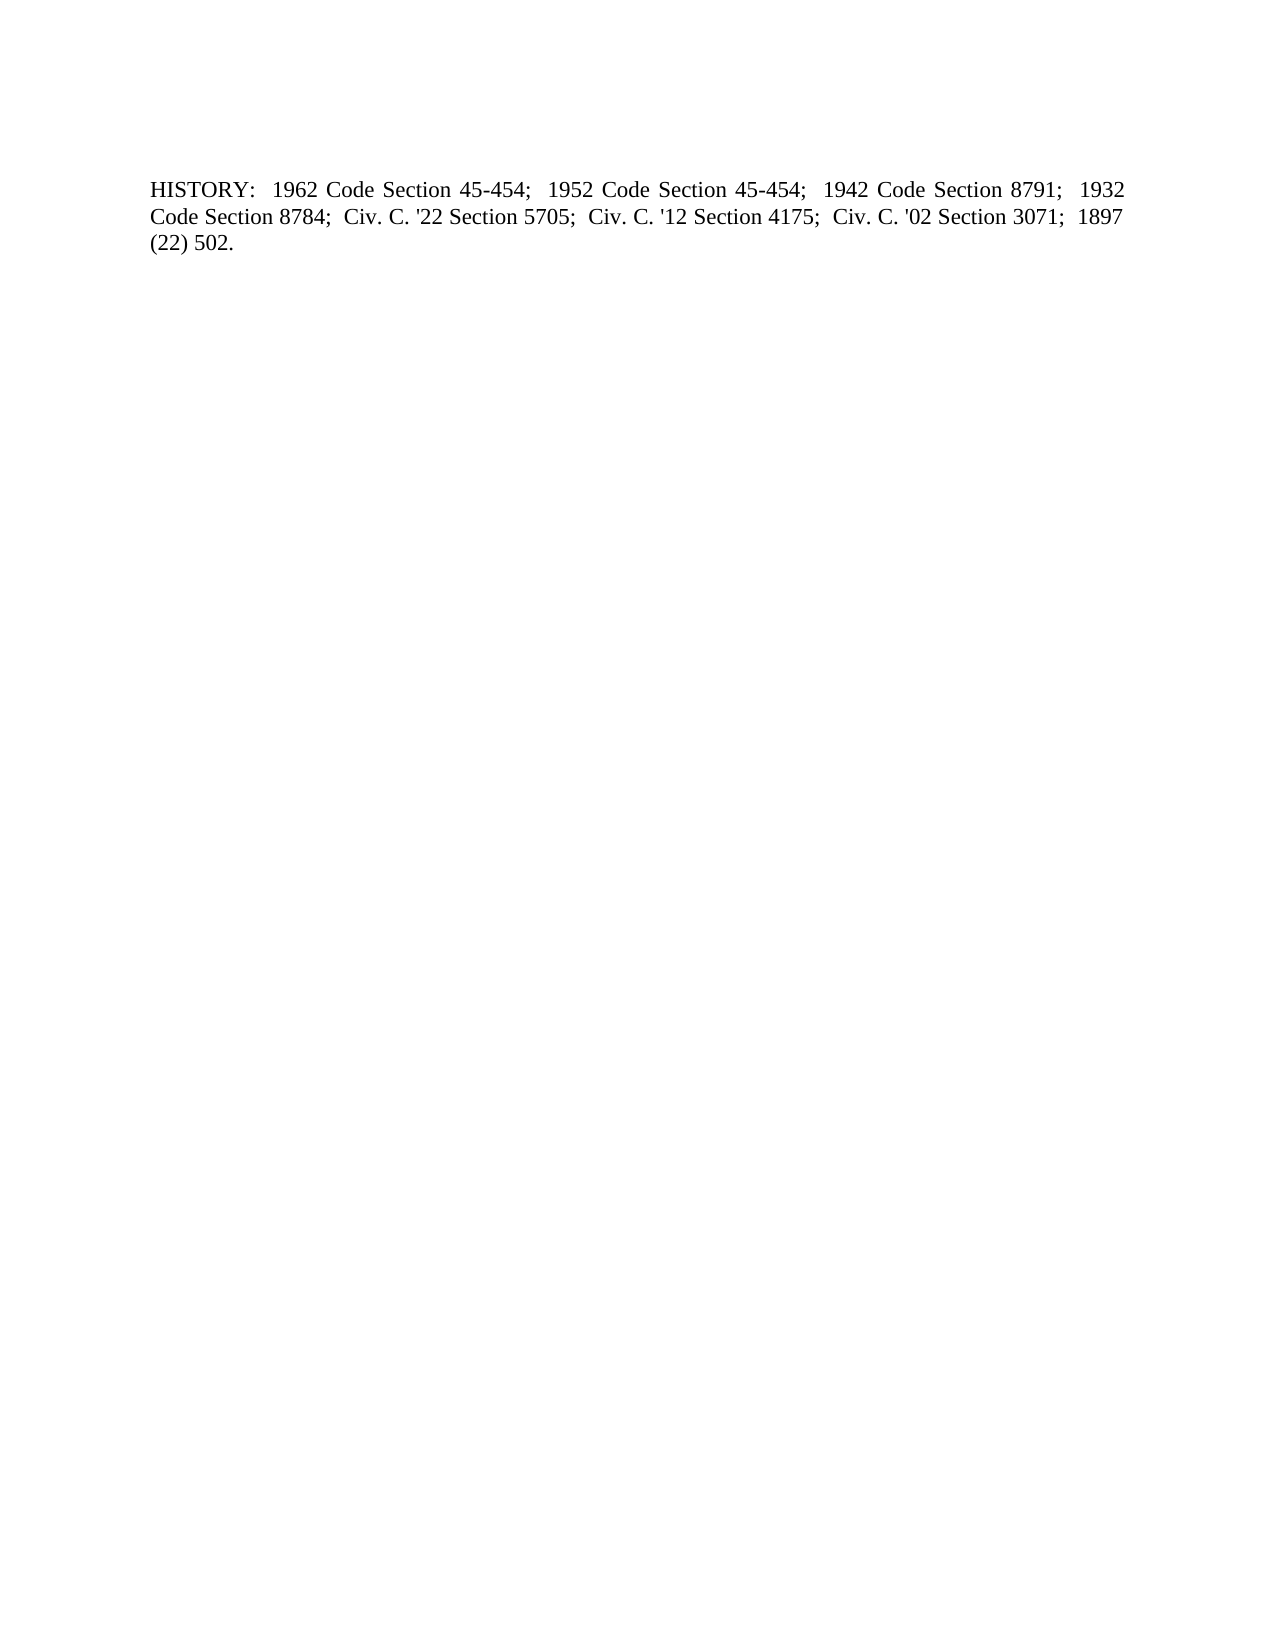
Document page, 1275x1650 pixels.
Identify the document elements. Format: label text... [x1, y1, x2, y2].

text HISTORY: 1962 Code Section 45-454; 1952 Code Section 45-454; 1942 Code Section 8791; 1932 Code Section 8784; Civ. C. '22 Section 5705; Civ. C. '12 Section 4175; Civ. C. '02 Section 3071; 1897 (22) 502. [150, 176, 1125, 255]
